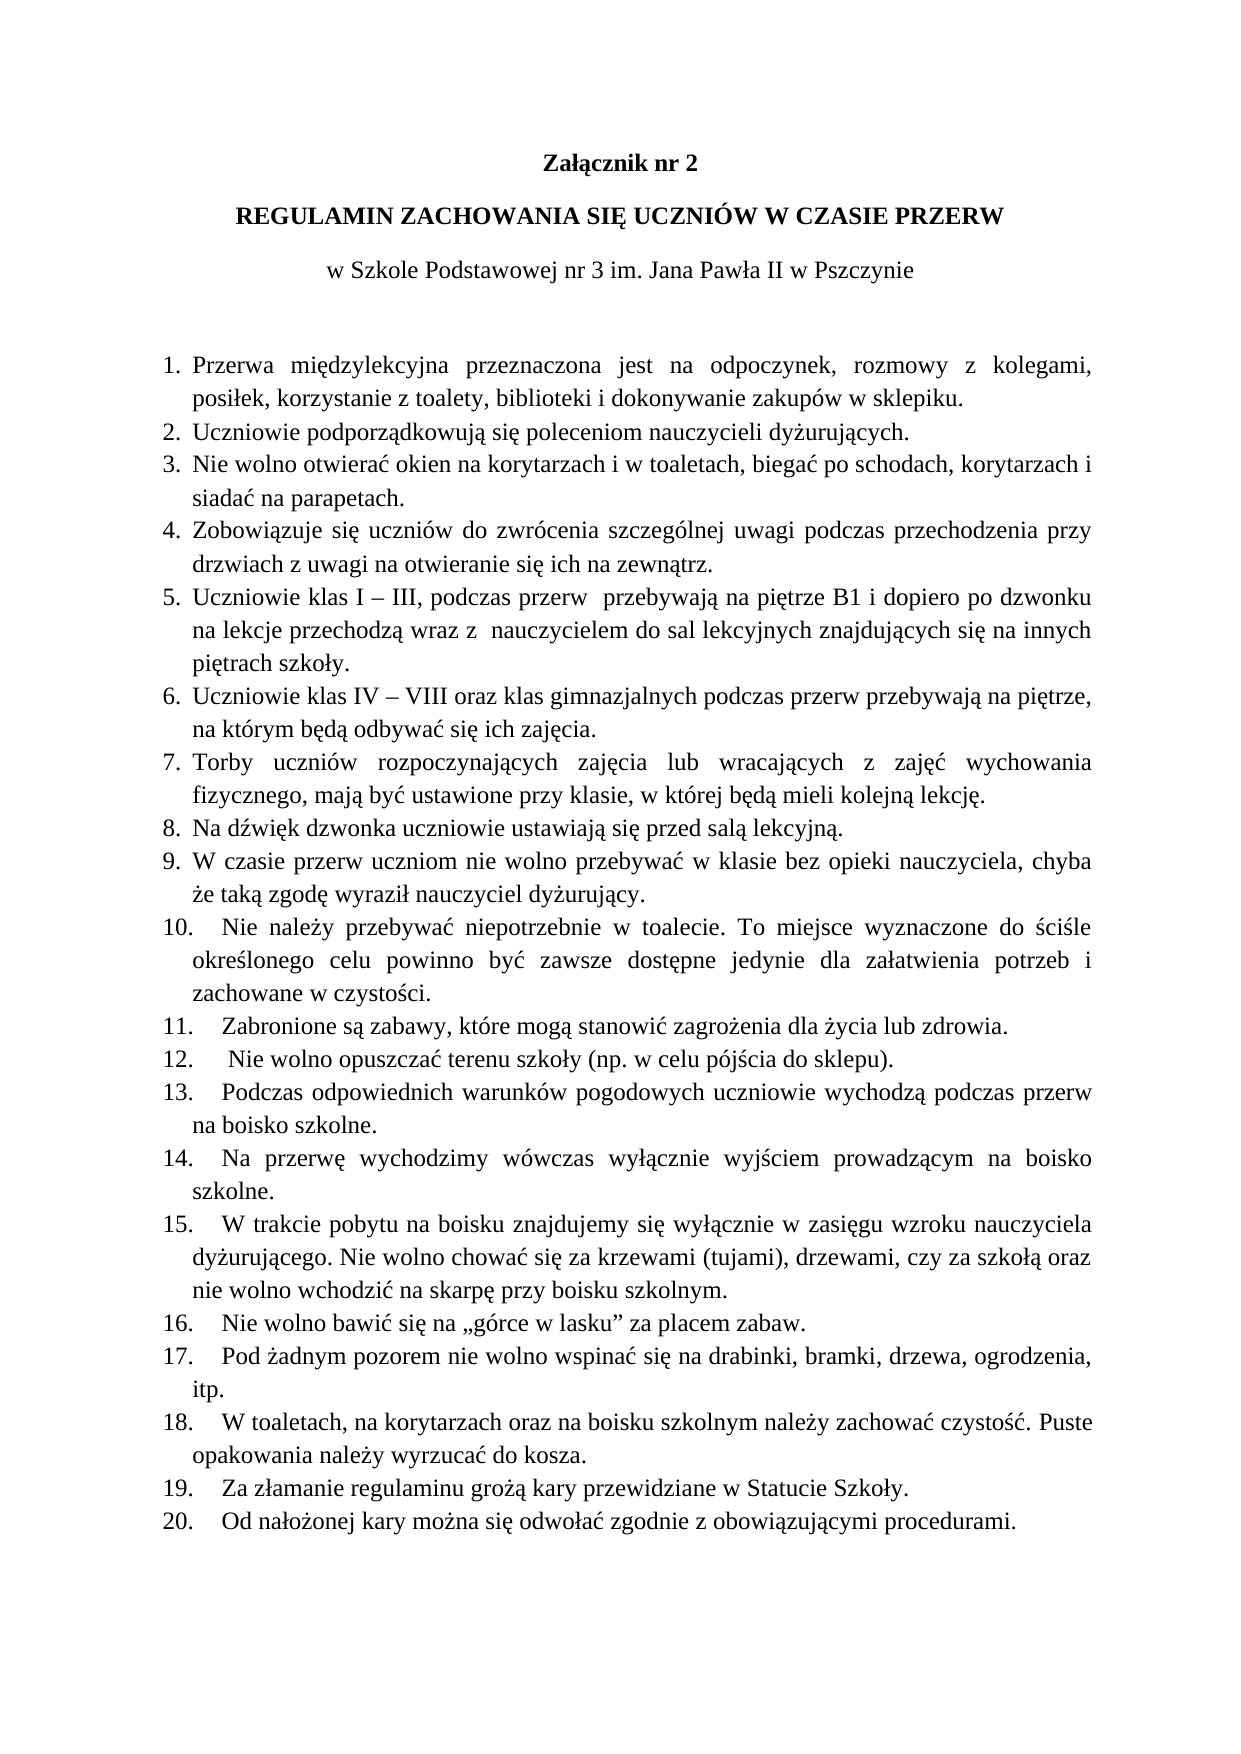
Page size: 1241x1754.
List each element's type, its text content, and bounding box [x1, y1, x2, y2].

list Uczniowie klas IV – VIII oraz klas gimnazjalnych podczas przerw przebywają na piętrze, na którym będą odbywać się ich zajęcia. [162, 681, 1093, 742]
list Podczas odpowiednich warunków pogodowych uczniowie wychodzą podczas przerw na boisko szkolne. [162, 1077, 1093, 1139]
list Uczniowie podporządkowują się poleceniom nauczycieli dyżurujących. [162, 417, 1093, 445]
list Zobowiązuje się uczniów do zwrócenia szczególnej uwagi podczas przechodzenia przy drzwiach z uwagi na otwieranie się ich na zewnątrz. [162, 516, 1093, 577]
list Nie wolno opuszczać terenu szkoły (np. w celu pójścia do sklepu). [162, 1044, 1093, 1073]
list Uczniowie klas I – III, podczas przerw przebywają na piętrze B1 i dopiero po dzwonku na lekcje przechodzą wraz z nauczycielem do sal lekcyjnych znajdujących się na innych piętrach szkoły. [162, 582, 1093, 676]
list Na przerwę wychodzimy wówczas wyłącznie wyjściem prowadzącym na boisko szkolne. [162, 1143, 1093, 1205]
list W trakcie pobytu na boisku znajdujemy się wyłącznie w zasięgu wzroku nauczyciela dyżurującego. Nie wolno chować się za krzewami (tujami), drzewami, czy za szkołą oraz nie wolno wchodzić na skarpę przy boisku szkolnym. [162, 1209, 1093, 1304]
list Przerwa międzylekcyjna przeznaczona jest na odpoczynek, rozmowy z kolegami, posiłek, korzystanie z toalety, biblioteki i dokonywanie zakupów w sklepiku. [162, 351, 1093, 412]
list Pod żadnym pozorem nie wolno wspinać się na drabinki, bramki, drzewa, ogrodzenia, itp. [162, 1341, 1093, 1403]
list Na dźwięk dzwonka uczniowie ustawiają się przed salą lekcyjną. [162, 813, 1093, 842]
list Nie należy przebywać niepotrzebnie w toalecie. To miejsce wyznaczone do ściśle określonego celu powinno być zawsze dostępne jedynie dla załatwienia potrzeb i zachowane w czystości. [162, 912, 1093, 1007]
list Za złamanie regulaminu grożą kary przewidziane w Statucie Szkoły. [162, 1473, 1093, 1502]
list Zabronione są zabawy, które mogą stanowić zagrożenia dla życia lub zdrowia. [162, 1011, 1093, 1040]
text Załącznik nr 2 [148, 148, 1093, 176]
list W toaletach, na korytarzach oraz na boisku szkolnym należy zachować czystość. Puste opakowania należy wyrzucać do kosza. [162, 1407, 1093, 1469]
list W czasie przerw uczniom nie wolno przebywać w klasie bez opieki nauczyciela, chyba że taką zgodę wyraził nauczyciel dyżurujący. [162, 846, 1093, 908]
list Nie wolno otwierać okien na korytarzach i w toaletach, biegać po schodach, korytarzach i siadać na parapetach. [162, 449, 1093, 511]
list Torby uczniów rozpoczynających zajęcia lub wracających z zajęć wychowania fizycznego, mają być ustawione przy klasie, w której będą mieli kolejną lekcję. [162, 747, 1093, 808]
list Od nałożonej kary można się odwołać zgodnie z obowiązującymi procedurami. [162, 1506, 1093, 1535]
list Nie wolno bawić się na „górce w lasku” za placem zabaw. [162, 1308, 1093, 1337]
text w Szkole Podstawowej nr 3 im. Jana Pawła II w Pszczynie [148, 255, 1093, 284]
text REGULAMIN ZACHOWANIA SIĘ UCZNIÓW W CZASIE PRZERW [148, 201, 1093, 230]
